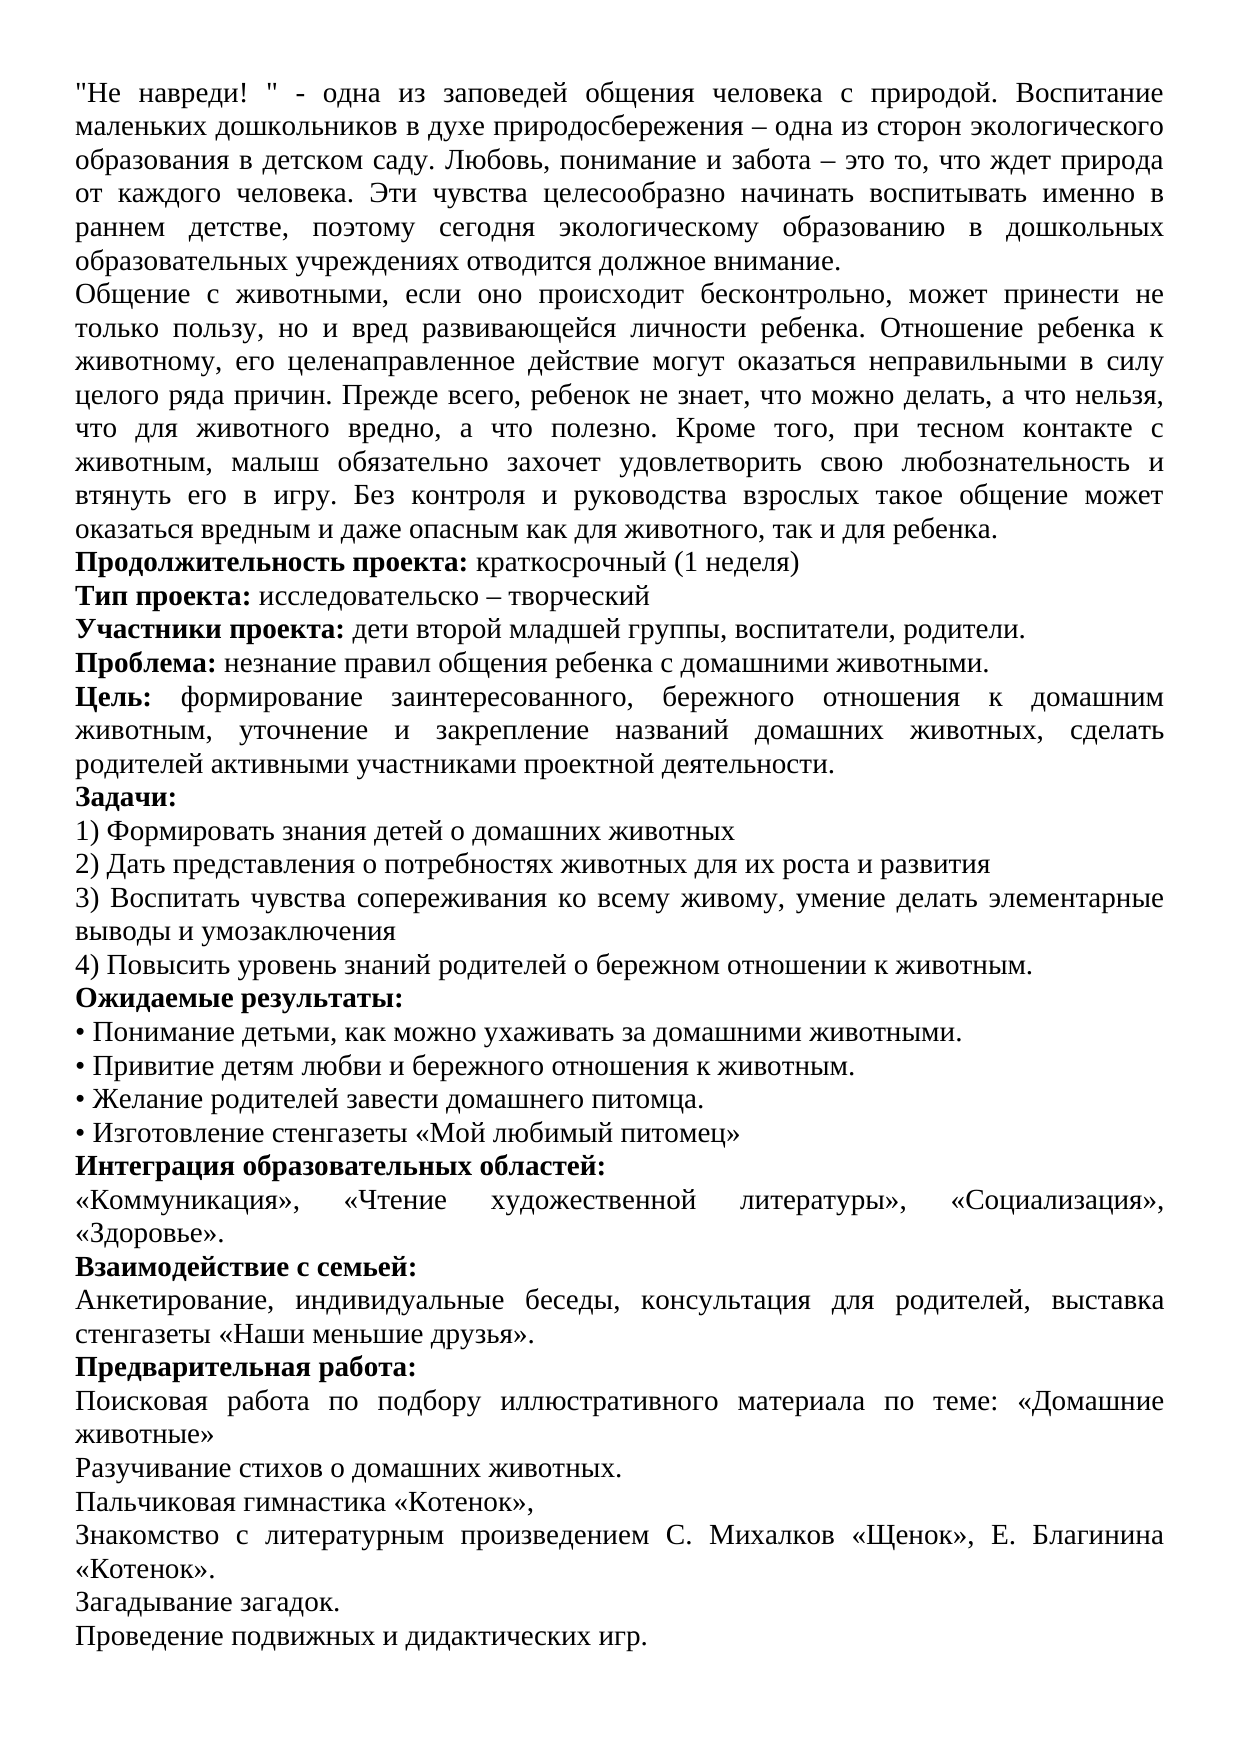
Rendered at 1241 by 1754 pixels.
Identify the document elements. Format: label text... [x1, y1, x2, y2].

text Цель: формирование заинтересованного, бережного отношения к домашним животным, уточнение и закрепление названий домашних животных, сделать родителей активными участниками проектной деятельности. [75, 679, 1165, 779]
text Интеграция образовательных областей: [75, 1148, 1165, 1182]
text Проблема: незнание правил общения ребенка с домашними животными. [75, 645, 1165, 679]
text Анкетирование, индивидуальные беседы, консультация для родителей, выставка стенгазеты «Наши меньшие друзья». [75, 1282, 1165, 1349]
text Тип проекта: исследовательско – творческий [75, 578, 1165, 612]
text Задачи: [75, 779, 1165, 813]
text • Понимание детьми, как можно ухаживать за домашними животными. [75, 1014, 1165, 1048]
text Пальчиковая гимнастика «Котенок», [75, 1484, 1165, 1517]
text • Изготовление стенгазеты «Мой любимый питомец» [75, 1115, 1165, 1148]
text Проведение подвижных и дидактических игр. [75, 1618, 1165, 1651]
text Знакомство с литературным произведением С. Михалков «Щенок», Е. Благинина «Котенок». [75, 1517, 1165, 1584]
text • Привитие детям любви и бережного отношения к животным. [75, 1048, 1165, 1081]
text Общение с животными, если оно происходит бесконтрольно, может принести не только пользу, но и вред развивающейся личности ребенка. Отношение ребенка к животному, его целенаправленное действие могут оказаться неправильными в силу целого ряда причин. Прежде всего, ребенок не знает, что можно делать, а что нельзя, что для животного вредно, а что полезно. Кроме того, при тесном контакте с животным, малыш обязательно захочет удовлетворить свою любознательность и втянуть его в игру. Без контроля и руководства взрослых такое общение может оказаться вредным и даже опасным как для животного, так и для ребенка. [75, 276, 1165, 544]
text 1) Формировать знания детей о домашних животных [75, 813, 1165, 846]
text Загадывание загадок. [75, 1584, 1165, 1618]
text Предварительная работа: [75, 1349, 1165, 1383]
text Участники проекта: дети второй младшей группы, воспитатели, родители. [75, 612, 1165, 645]
text • Желание родителей завести домашнего питомца. [75, 1081, 1165, 1115]
text Ожидаемые результаты: [75, 981, 1165, 1014]
text Разучивание стихов о домашних животных. [75, 1450, 1165, 1484]
text "Не навреди! " - одна из заповедей общения человека с природой. Воспитание маленьких дошкольников в духе природосбережения – одна из сторон экологического образования в детском саду. Любовь, понимание и забота – это то, что ждет природа от каждого человека. Эти чувства целесообразно начинать воспитывать именно в раннем детстве, поэтому сегодня экологическому образованию в дошкольных образовательных учреждениях отводится должное внимание. [75, 75, 1165, 276]
text 4) Повысить уровень знаний родителей о бережном отношении к животным. [75, 947, 1165, 981]
text Продолжительность проекта: краткосрочный (1 неделя) [75, 544, 1165, 578]
text 2) Дать представления о потребностях животных для их роста и развития [75, 846, 1165, 880]
text Взаимодействие с семьей: [75, 1249, 1165, 1282]
text 3) Воспитать чувства сопереживания ко всему живому, умение делать элементарные выводы и умозаключения [75, 880, 1165, 947]
text Поисковая работа по подбору иллюстративного материала по теме: «Домашние животные» [75, 1383, 1165, 1450]
text «Коммуникация», «Чтение художественной литературы», «Социализация», «Здоровье». [75, 1182, 1165, 1249]
